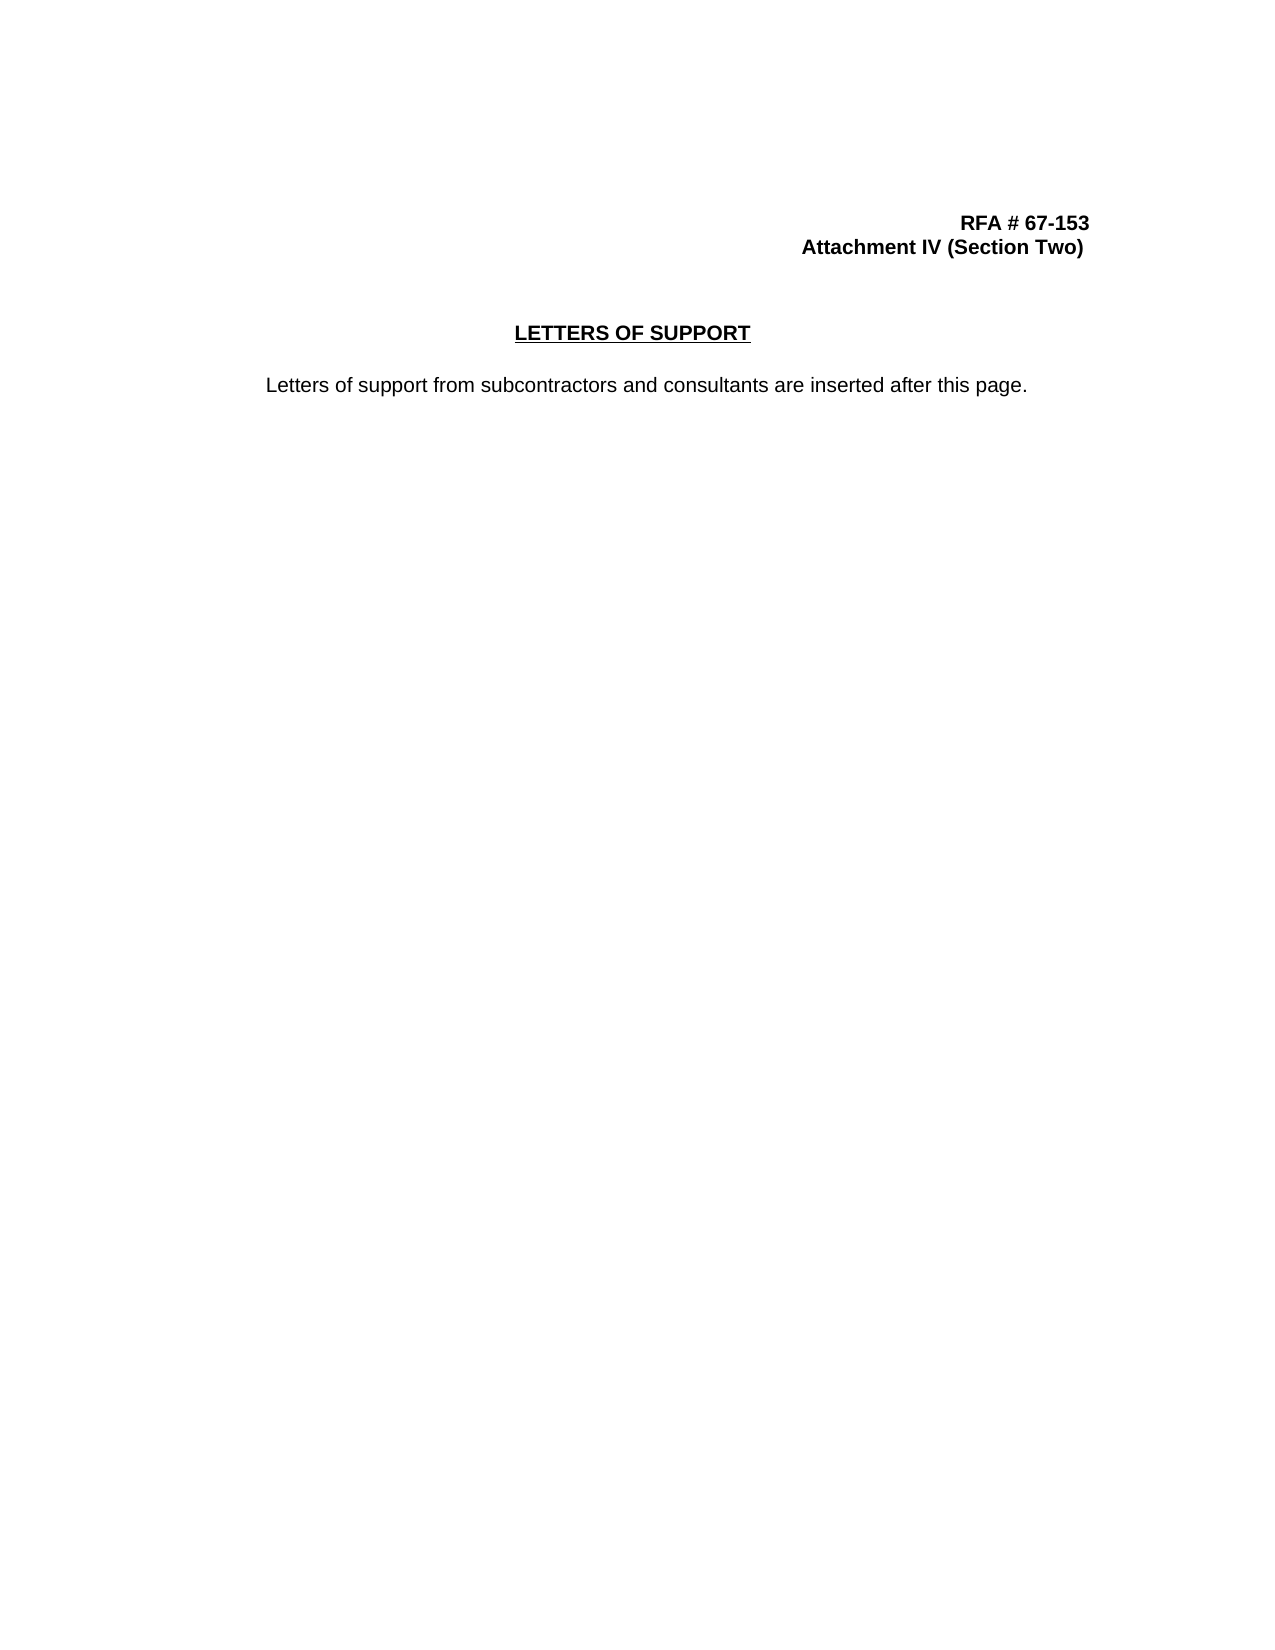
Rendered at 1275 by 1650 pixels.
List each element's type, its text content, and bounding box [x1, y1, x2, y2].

text Letters of support from subcontractors and consultants are inserted after this page. [0, 371, 1134, 397]
text LETTERS OF SUPPORT [303, 321, 962, 345]
text Attachment IV (Section Two) [150, 235, 1083, 259]
subtitle RFA # 67-153 [150, 211, 1089, 235]
